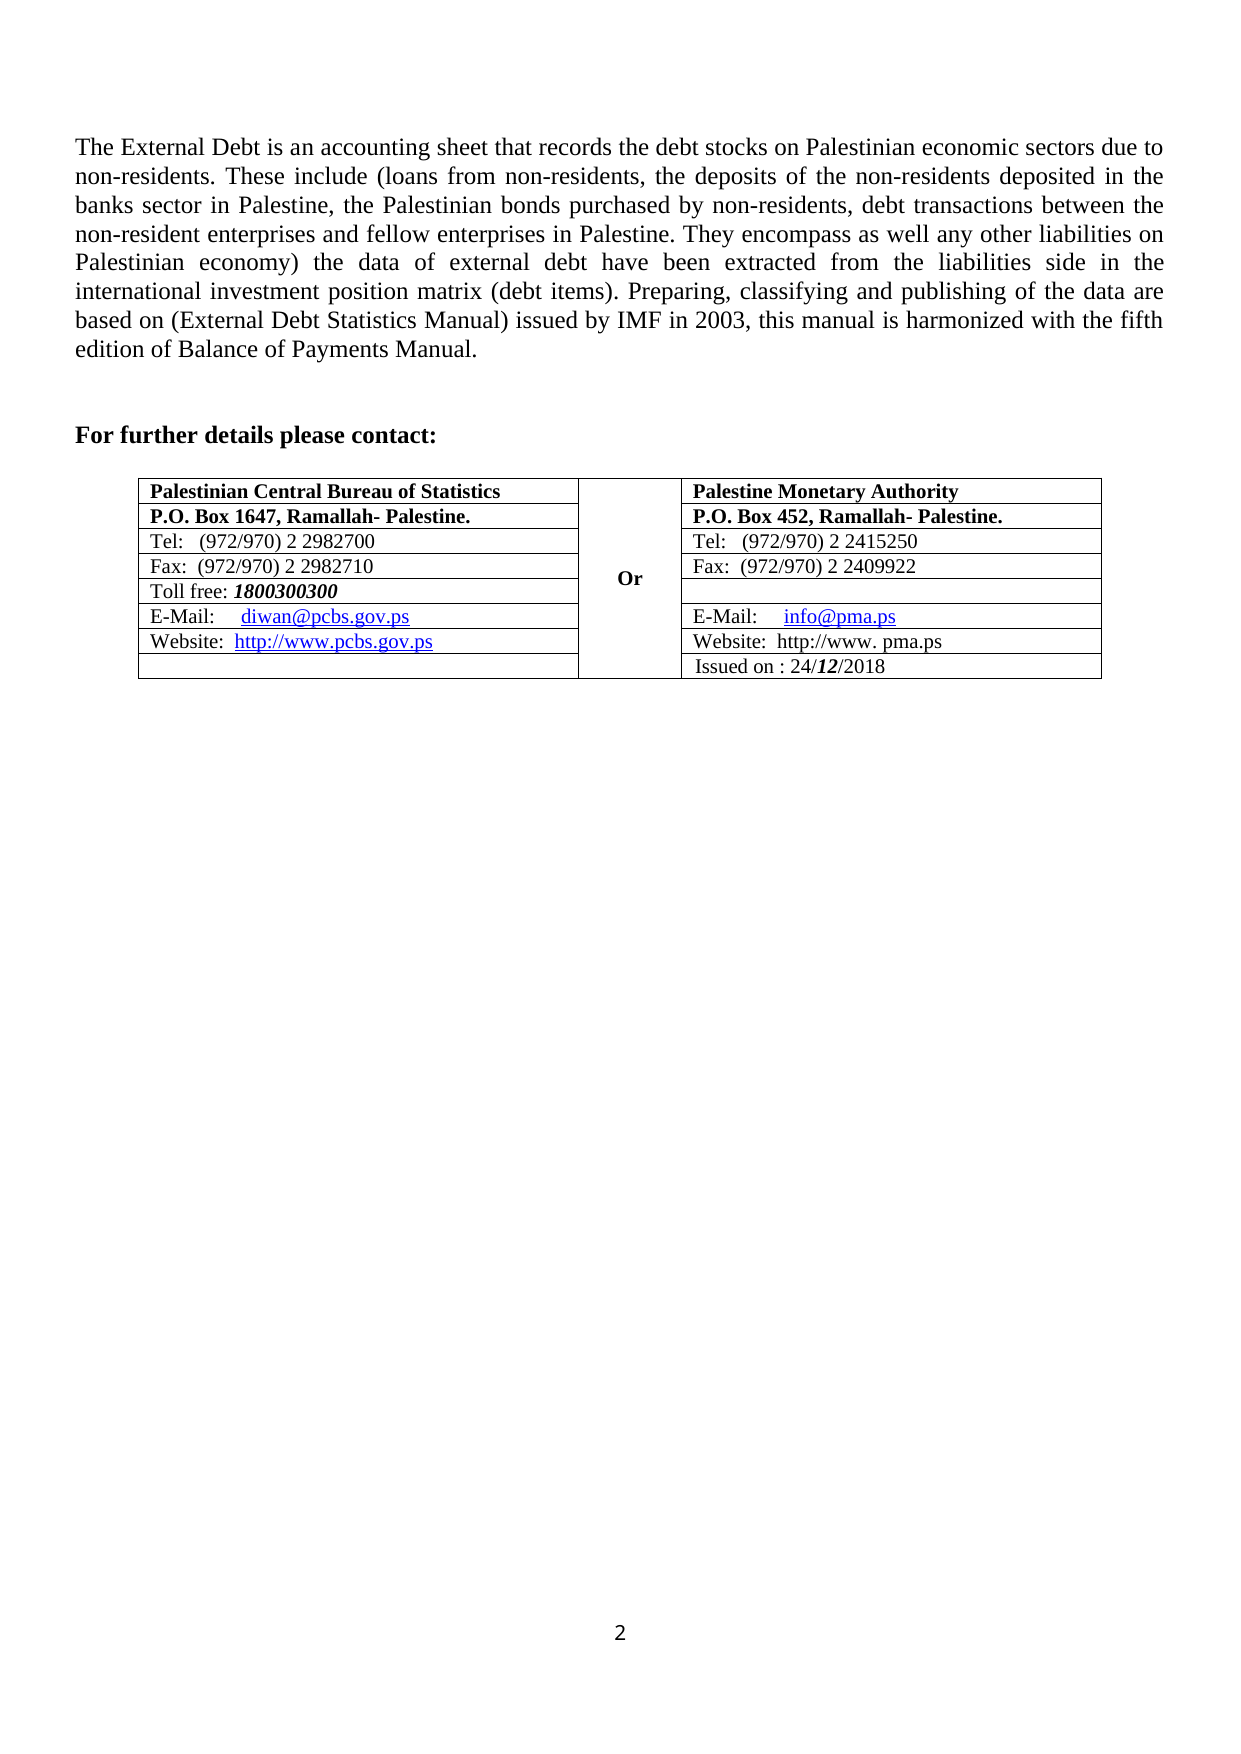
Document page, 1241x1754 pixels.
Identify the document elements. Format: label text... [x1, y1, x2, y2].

table_cell Issued on : 24/12/2018 [682, 654, 1101, 678]
table_cell E-Mail: diwan@pcbs.gov.ps [139, 604, 578, 628]
table_cell [682, 579, 1101, 603]
text The External Debt is an accounting sheet that records the debt stocks on Palestinian economic sectors due to non-residents. These include (loans from non-residents, the deposits of the non-residents deposited in the banks sector in Palestine, the Palestinian bonds purchased by non-residents, debt transactions between the non-resident enterprises and fellow enterprises in Palestine. They encompass as well any other liabilities on Palestinian economy) the data of external debt have been extracted from the liabilities side in the international investment position matrix (debt items). Preparing, classifying and publishing of the data are based on (External Debt Statistics Manual) issued by IMF in 2003, this manual is harmonized with the fifth edition of Balance of Payments Manual. [75, 132, 1165, 362]
table_cell Website: http://www. pma.ps [682, 629, 1101, 653]
table_header Palestinian Central Bureau of Statistics [139, 479, 578, 503]
table_cell P.O. Box 452, Ramallah- Palestine. [682, 504, 1101, 528]
table_cell [139, 654, 578, 678]
text For further details please contact: [75, 420, 1165, 449]
table_cell Tel: (972/970) 2 2415250 [682, 529, 1101, 553]
table_cell Toll free: 1800300300 [139, 579, 578, 603]
table_cell E-Mail: info@pma.ps [682, 604, 1101, 628]
table_header Or [579, 479, 681, 678]
table_cell Website: http://www.pcbs.gov.ps [139, 629, 578, 653]
table_cell P.O. Box 1647, Ramallah- Palestine. [139, 504, 578, 528]
table_cell Fax: (972/970) 2 2409922 [682, 554, 1101, 578]
table_cell Fax: (972/970) 2 2982710 [139, 554, 578, 578]
table_cell Tel: (972/970) 2 2982700 [139, 529, 578, 553]
table_header Palestine Monetary Authority [682, 479, 1101, 503]
